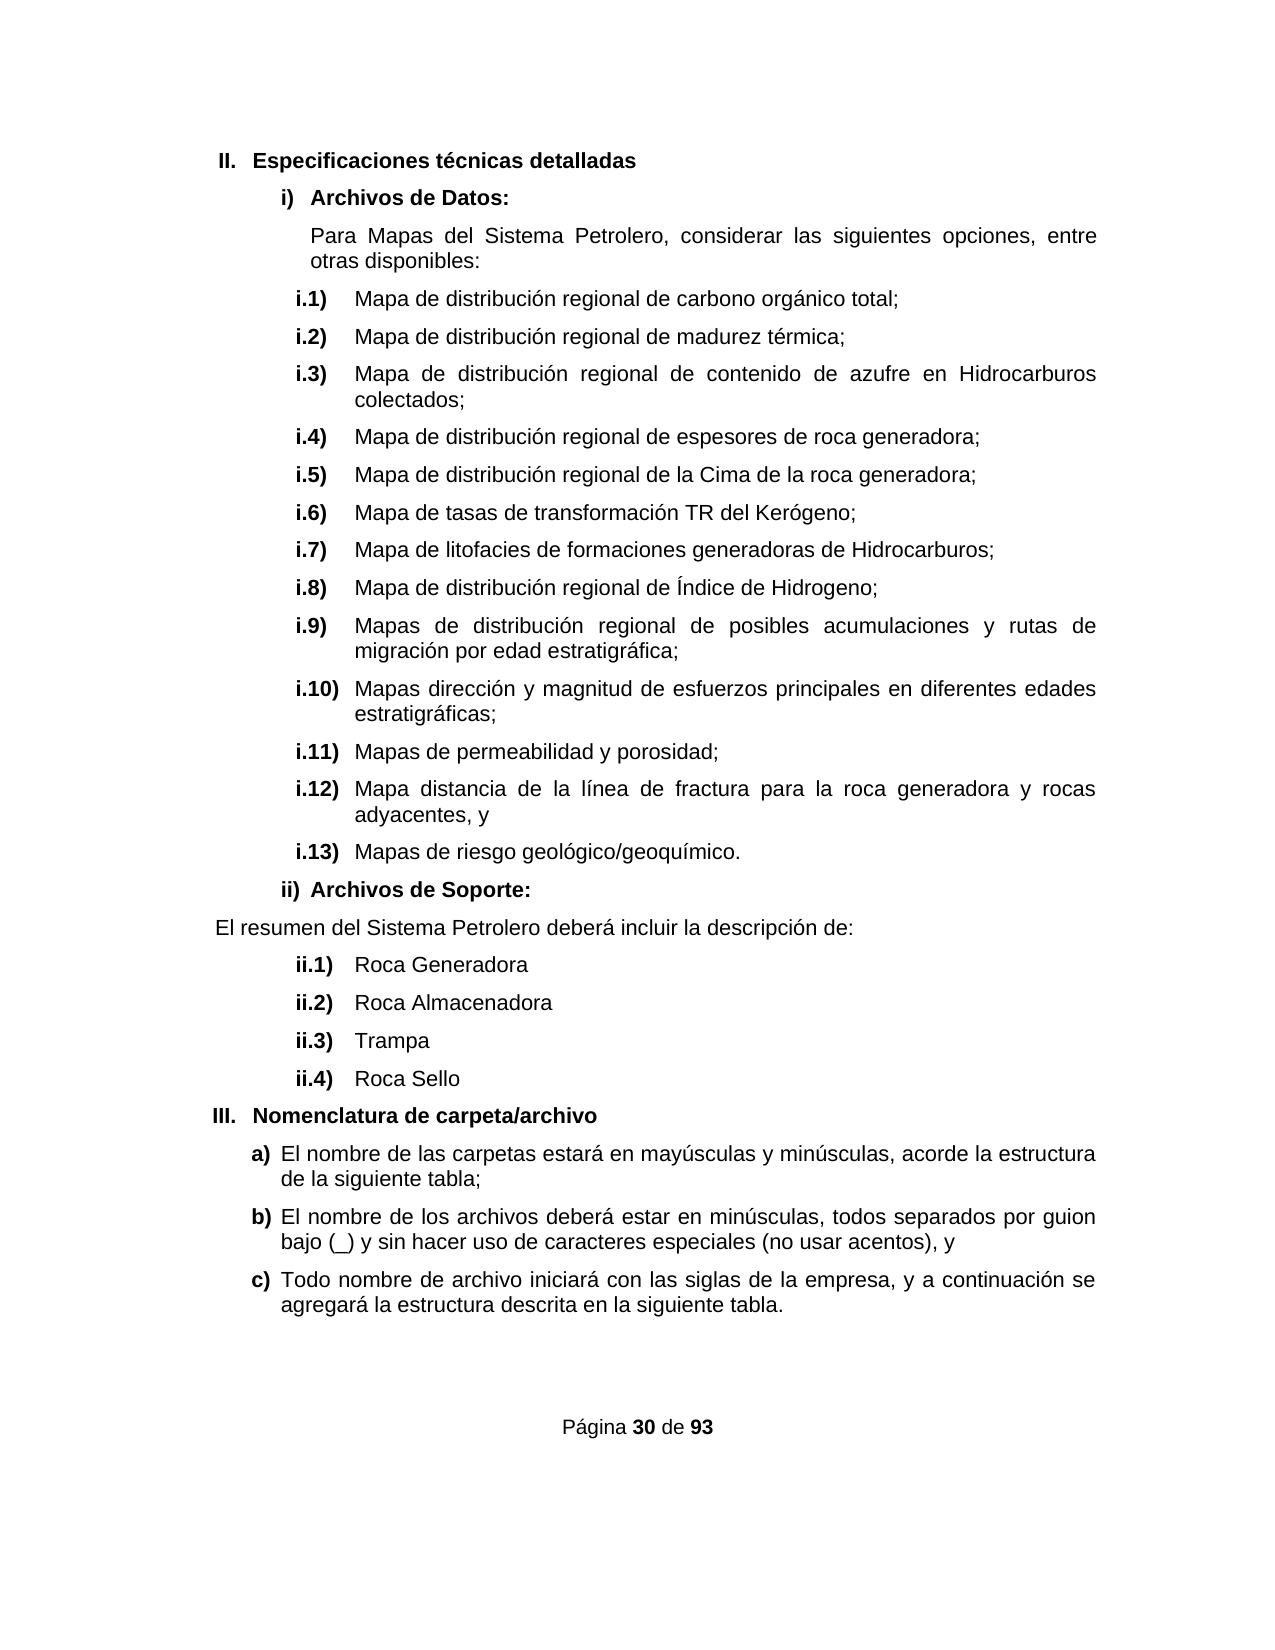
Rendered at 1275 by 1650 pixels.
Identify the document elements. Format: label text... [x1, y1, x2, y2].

list Archivos de Datos: [281, 185, 1098, 211]
list El nombre de las carpetas estará en mayúsculas y minúsculas, acorde la estructura de la siguiente tabla; [251, 1141, 1098, 1191]
text Para Mapas del Sistema Petrolero, considerar las siguientes opciones, entre otras disponibles: [310, 223, 1098, 273]
list Mapa de distribución regional de contenido de azufre en Hidrocarburos colectados; [295, 361, 1098, 412]
list Mapas de distribución regional de posibles acumulaciones y rutas de migración por edad estratigráfica; [295, 613, 1098, 663]
text El resumen del Sistema Petrolero deberá incluir la descripción de: [215, 915, 1098, 940]
list Roca Generadora [295, 952, 1098, 978]
list Mapa de tasas de transformación TR del Kerógeno; [295, 500, 1098, 525]
list Roca Sello [295, 1066, 1098, 1091]
list Trampa [295, 1028, 1098, 1053]
list Todo nombre de archivo iniciará con las siglas de la empresa, y a continuación se agregará la estructura descrita en la siguiente tabla. [251, 1267, 1098, 1317]
list Mapa de distribución regional de Índice de Hidrogeno; [295, 575, 1098, 600]
list Mapa de distribución regional de espesores de roca generadora; [295, 424, 1098, 449]
list El nombre de los archivos deberá estar en minúsculas, todos separados por guion bajo (_) y sin hacer uso de caracteres especiales (no usar acentos), y [251, 1204, 1098, 1254]
list Mapa distancia de la línea de fractura para la roca generadora y rocas adyacentes, y [295, 776, 1098, 827]
list Archivos de Soporte: [281, 877, 1098, 902]
list Roca Almacenadora [295, 990, 1098, 1015]
subtitle Especificaciones técnicas detalladas [236, 148, 1098, 173]
list Mapa de litofacies de formaciones generadoras de Hidrocarburos; [295, 537, 1098, 563]
subtitle Nomenclatura de carpeta/archivo [236, 1103, 1098, 1128]
list Mapa de distribución regional de la Cima de la roca generadora; [295, 462, 1098, 487]
list Mapa de distribución regional de madurez térmica; [295, 324, 1098, 349]
list Mapas de riesgo geológico/geoquímico. [295, 839, 1098, 864]
list Mapa de distribución regional de carbono orgánico total; [295, 286, 1098, 311]
list Mapas de permeabilidad y porosidad; [295, 739, 1098, 764]
list Mapas dirección y magnitud de esfuerzos principales en diferentes edades estratigráficas; [295, 676, 1098, 726]
